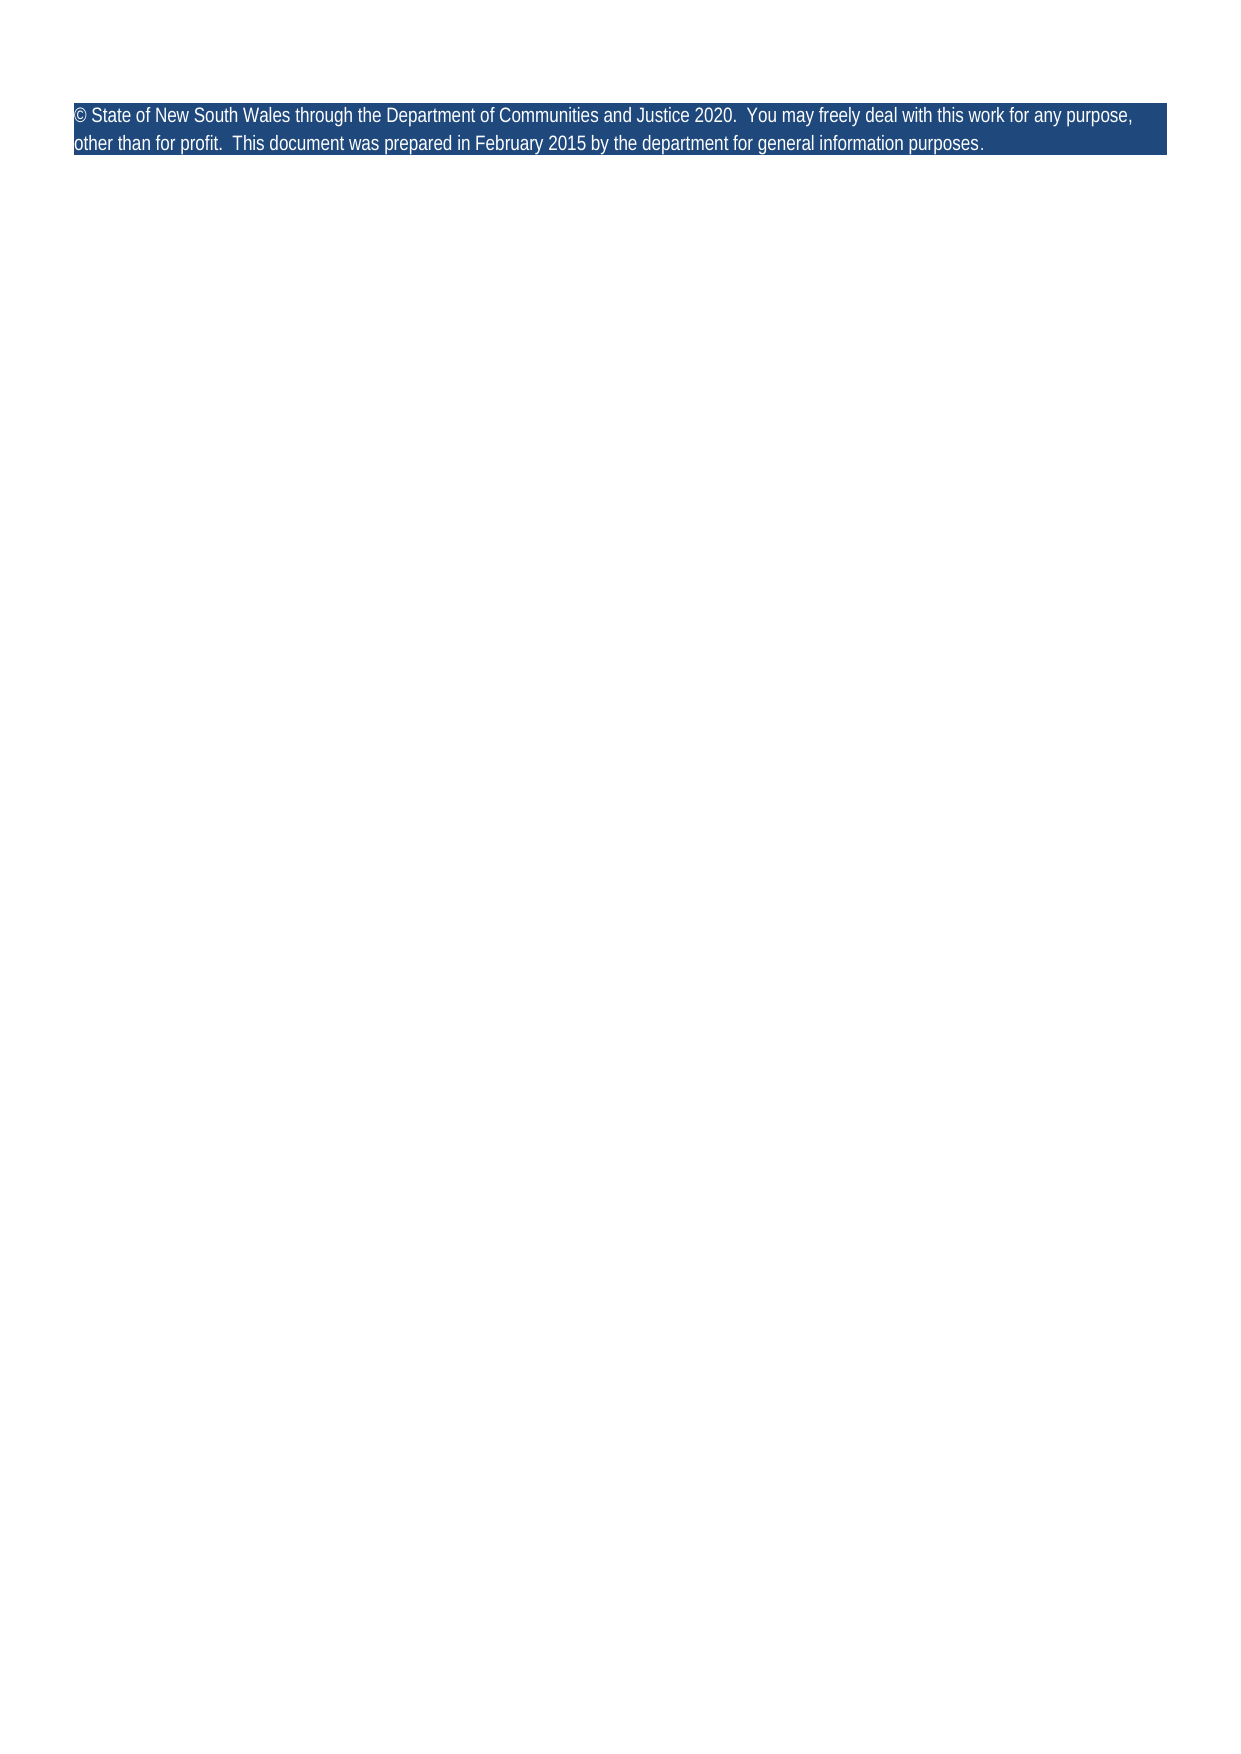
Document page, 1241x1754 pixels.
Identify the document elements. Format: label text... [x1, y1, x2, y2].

text © State of New South Wales through the Department of Communities and Justice 2020. You may freely deal with this work for any purpose, other than for profit. This document was prepared in February 2015 by the department for general information purposes. [74, 103, 1167, 155]
